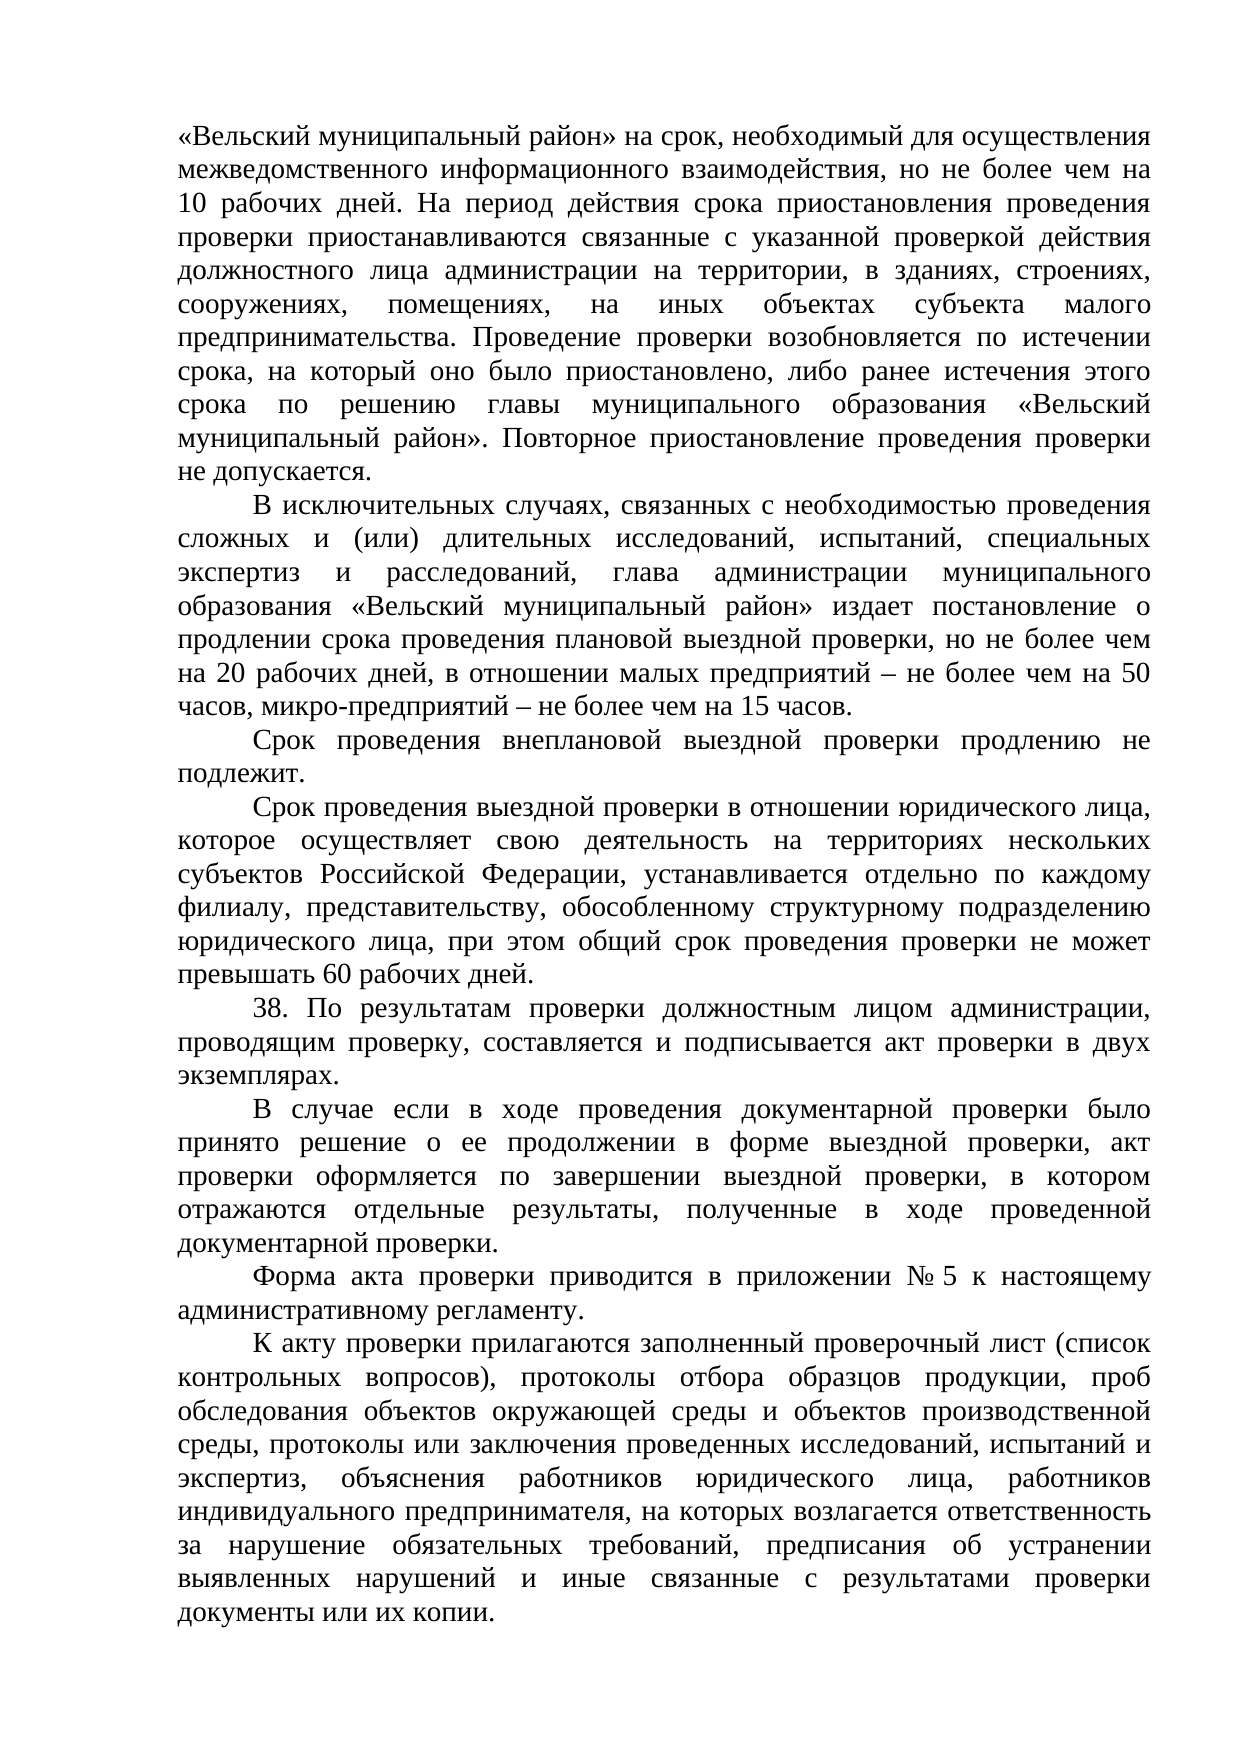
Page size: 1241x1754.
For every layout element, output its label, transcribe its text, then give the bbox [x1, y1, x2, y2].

text В исключительных случаях, связанных с необходимостью проведения сложных и (или) длительных исследований, испытаний, специальных экспертиз и расследований, глава администрации муниципального образования «Вельский муниципальный район» издает постановление о продлении срока проведения плановой выездной проверки, но не более чем на 20 рабочих дней, в отношении малых предприятий – не более чем на 50 часов, микро-предприятий – не более чем на 15 часов. [177, 487, 1152, 722]
text Срок проведения внеплановой выездной проверки продлению не подлежит. [177, 722, 1152, 789]
text Форма акта проверки приводится в приложении № 5 к настоящему административному регламенту. [177, 1258, 1152, 1326]
text В случае если в ходе проведения документарной проверки было принято решение о ее продолжении в форме выездной проверки, акт проверки оформляется по завершении выездной проверки, в котором отражаются отдельные результаты, полученные в ходе проведенной документарной проверки. [177, 1091, 1152, 1258]
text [177, 118, 1152, 487]
text 38. По результатам проверки должностным лицом администрации, проводящим проверку, составляется и подписывается акт проверки в двух экземплярах. [177, 990, 1152, 1091]
text К акту проверки прилагаются заполненный проверочный лист (список контрольных вопросов), протоколы отбора образцов продукции, проб обследования объектов окружающей среды и объектов производственной среды, протоколы или заключения проведенных исследований, испытаний и экспертиз, объяснения работников юридического лица, работников индивидуального предпринимателя, на которых возлагается ответственность за нарушение обязательных требований, предписания об устранении выявленных нарушений и иные связанные с результатами проверки документы или их копии. [177, 1326, 1152, 1627]
text Срок проведения выездной проверки в отношении юридического лица, которое осуществляет свою деятельность на территориях нескольких субъектов Российской Федерации, устанавливается отдельно по каждому филиалу, представительству, обособленному структурному подразделению юридического лица, при этом общий срок проведения проверки не может превышать 60 рабочих дней. [177, 789, 1152, 990]
